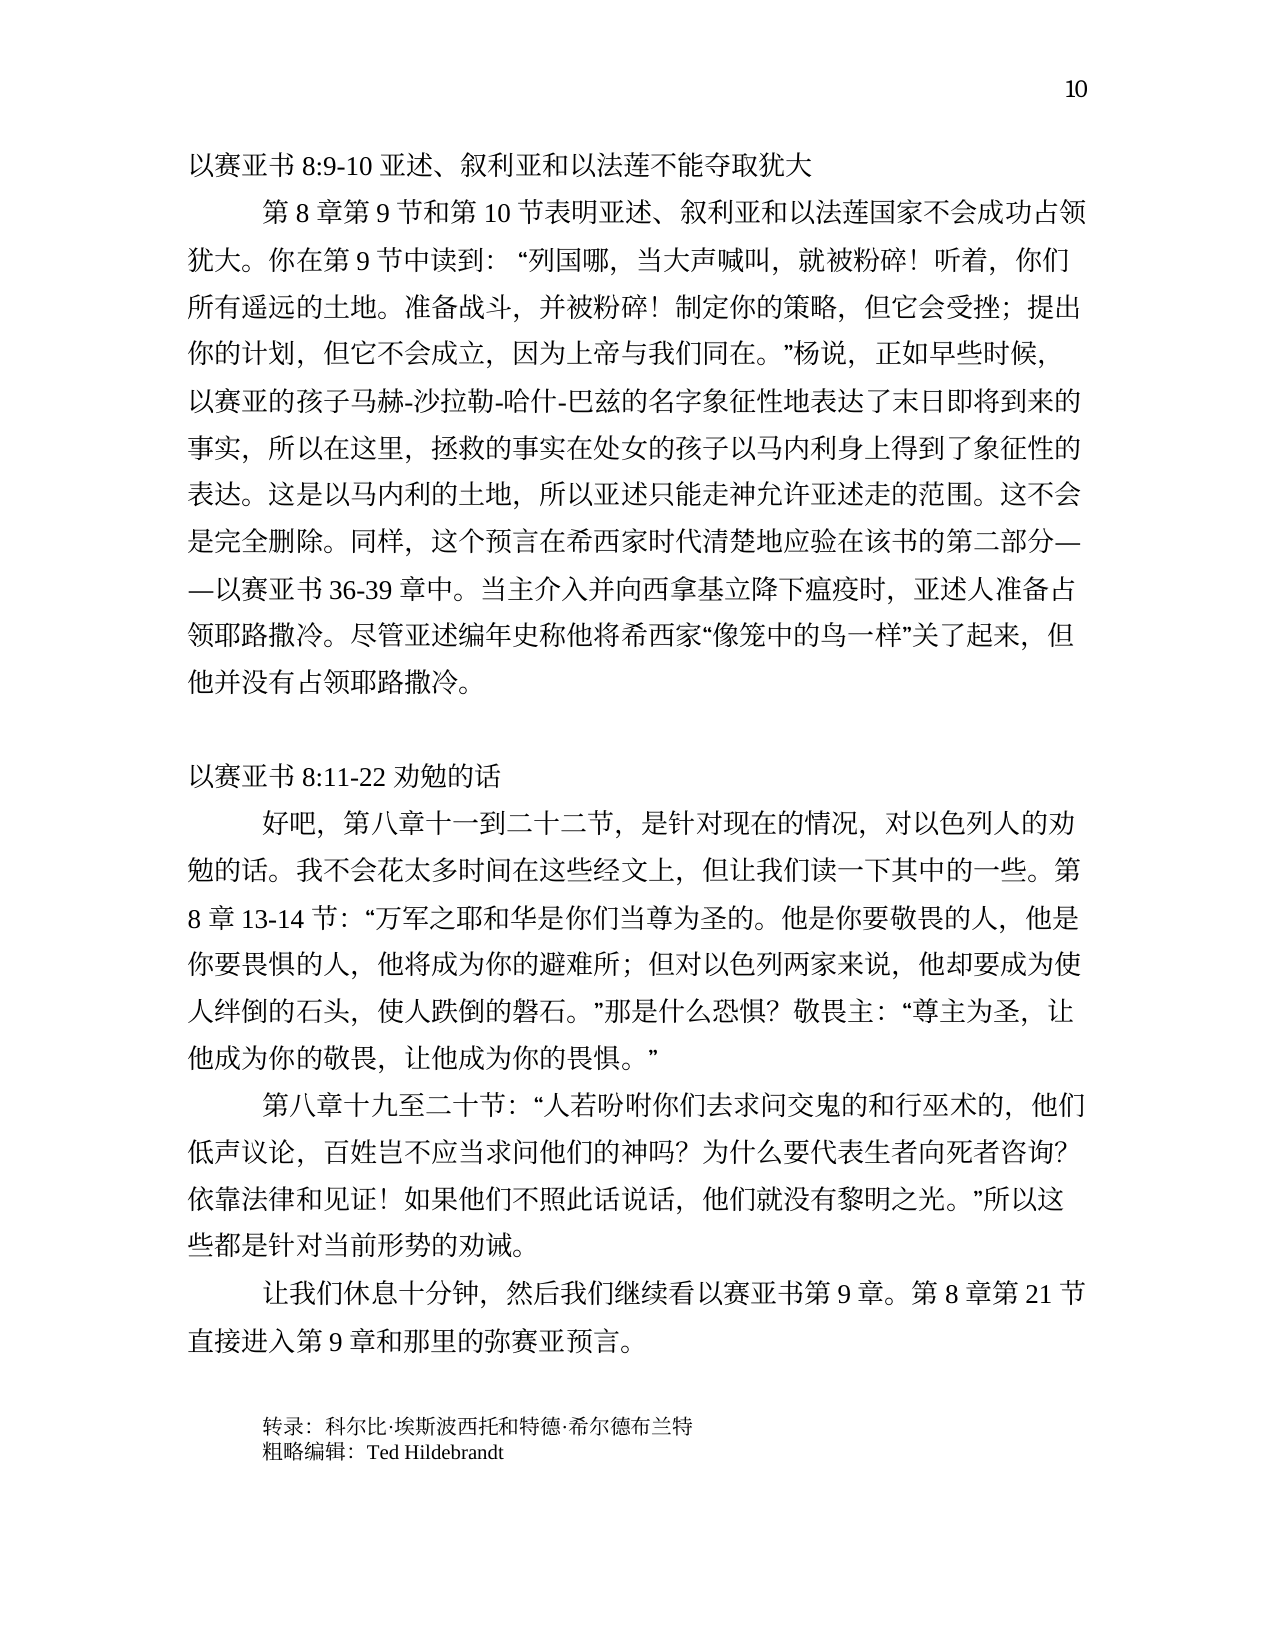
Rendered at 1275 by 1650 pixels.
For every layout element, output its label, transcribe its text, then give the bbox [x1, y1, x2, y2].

text 好吧，第八章十一到二十二节，是针对现在的情况，对以色列人的劝勉的话。我不会花太多时间在这些经文上，但让我们读一下其中的一些。第 8 章 13-14 节：“万军之耶和华是你们当尊为圣的。他是你要敬畏的人，他是你要畏惧的人，他将成为你的避难所；但对以色列两家来说，他却要成为使人绊倒的石头，使人跌倒的磐石。”那是什么恐惧？敬畏主：“尊主为圣，让他成为你的敬畏，让他成为你的畏惧。” 第八章十九至二十节：“人若吩咐你们去求问交鬼的和行巫术的，他们低声议论，百姓岂不应当求问他们的神吗？为什么要代表生者向死者咨询？依靠法律和见证！如果他们不照此话说话，他们就没有黎明之光。”所以这些都是针对当前形势的劝诫。 让我们休息十分钟，然后我们继续看以赛亚书第 9 章。第 8 章第 21 节直接进入第 9 章和那里的弥赛亚预言。 [187, 809, 1087, 1401]
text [187, 150, 1087, 793]
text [187, 1415, 1087, 1464]
